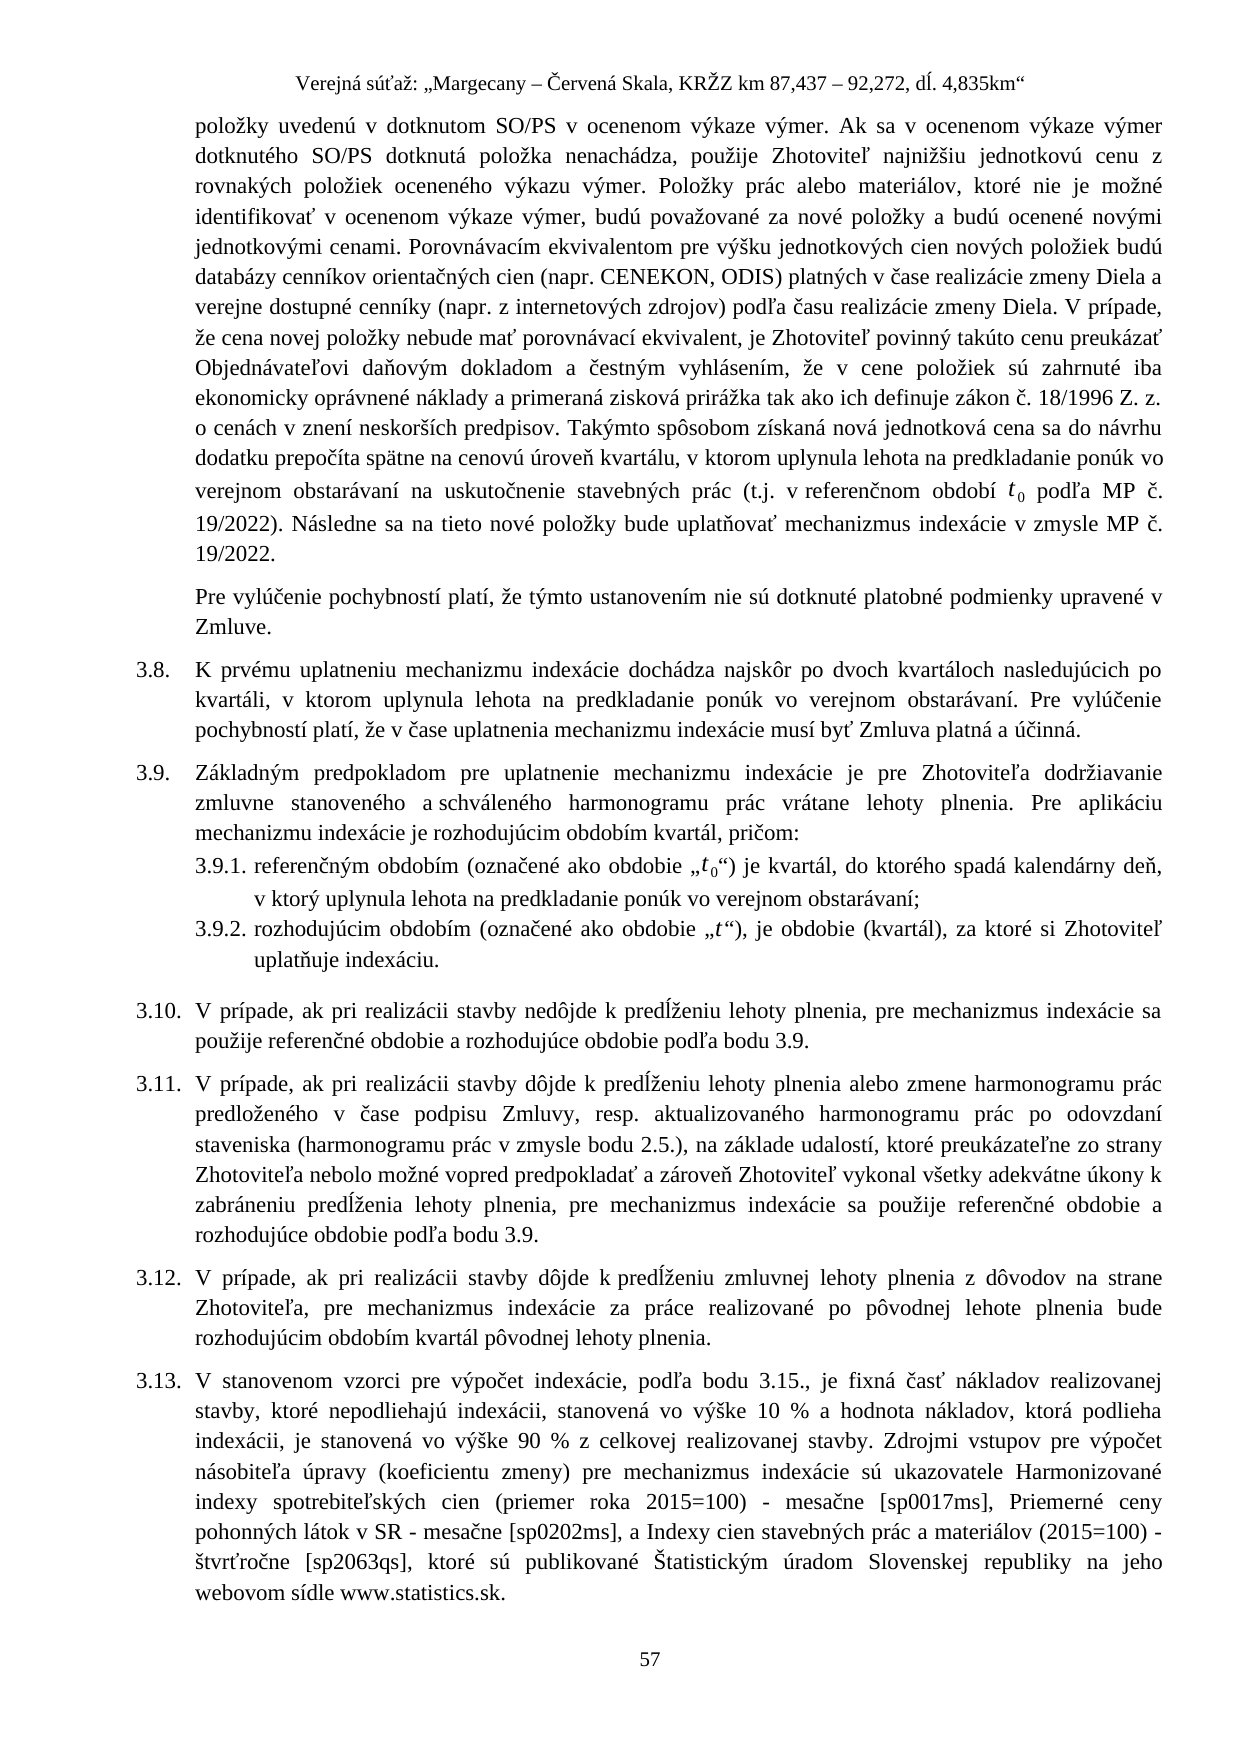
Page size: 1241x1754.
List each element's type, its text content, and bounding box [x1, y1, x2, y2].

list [136, 112, 1163, 566]
list V prípade, ak pri realizácii stavby nedôjde k predĺženiu lehoty plnenia, pre mechanizmus indexácie sa použije referenčné obdobie a rozhodujúce obdobie podľa bodu 3.9. [136, 997, 1163, 1054]
list rozhodujúcim obdobím (označené ako obdobie „“), je obdobie (kvartál), za ktoré si Zhotoviteľ uplatňuje indexáciu. [195, 915, 1163, 973]
list K prvému uplatneniu mechanizmu indexácie dochádza najskôr po dvoch kvartáloch nasledujúcich po kvartáli, v ktorom uplynula lehota na predkladanie ponúk vo verejnom obstarávaní. Pre vylúčenie pochybností platí, že v čase uplatnenia mechanizmu indexácie musí byť Zmluva platná a účinná. [136, 656, 1163, 742]
list Základným predpokladom pre uplatnenie mechanizmu indexácie je pre Zhotoviteľa dodržiavanie zmluvne stanoveného a schváleného harmonogramu prác vrátane lehoty plnenia. Pre aplikáciu mechanizmu indexácie je rozhodujúcim obdobím kvartál, pričom: [136, 759, 1163, 846]
list V stanovenom vzorci pre výpočet indexácie, podľa bodu 3.15., je fixná časť nákladov realizovanej stavby, ktoré nepodliehajú indexácii, stanovená vo výške 10 % a hodnota nákladov, ktorá podlieha indexácii, je stanovená vo výške 90 % z celkovej realizovanej stavby. Zdrojmi vstupov pre výpočet násobiteľa úpravy (koeficientu zmeny) pre mechanizmus indexácie sú ukazovatele Harmonizované indexy spotrebiteľských cien (priemer roka 2015=100) - mesačne [sp0017ms], Priemerné ceny pohonných látok v SR - mesačne [sp0202ms], a Indexy cien stavebných prác a materiálov (2015=100) - štvrťročne [sp2063qs], ktoré sú publikované Štatistickým úradom Slovenskej republiky na jeho webovom sídle www.statistics.sk. [136, 1367, 1163, 1605]
list V prípade, ak pri realizácii stavby dôjde k predĺženiu lehoty plnenia alebo zmene harmonogramu prác predloženého v čase podpisu Zmluvy, resp. aktualizovaného harmonogramu prác po odovzdaní staveniska (harmonogramu prác v zmysle bodu 2.5.), na základe udalostí, ktoré preukázateľne zo strany Zhotoviteľa nebolo možné vopred predpokladať a zároveň Zhotoviteľ vykonal všetky adekvátne úkony k zabráneniu predĺženia lehoty plnenia, pre mechanizmus indexácie sa použije referenčné obdobie a rozhodujúce obdobie podľa bodu 3.9. [136, 1070, 1163, 1248]
list V prípade, ak pri realizácii stavby dôjde k predĺženiu zmluvnej lehoty plnenia z dôvodov na strane Zhotoviteľa, pre mechanizmus indexácie za práce realizované po pôvodnej lehote plnenia bude rozhodujúcim obdobím kvartál pôvodnej lehoty plnenia. [136, 1264, 1163, 1351]
text Pre vylúčenie pochybností platí, že týmto ustanovením nie sú dotknuté platobné podmienky upravené v Zmluve. [195, 583, 1163, 639]
list referenčným obdobím (označené ako obdobie „“) je kvartál, do ktorého spadá kalendárny deň, v ktorý uplynula lehota na predkladanie ponúk vo verejnom obstarávaní; [195, 849, 1163, 911]
